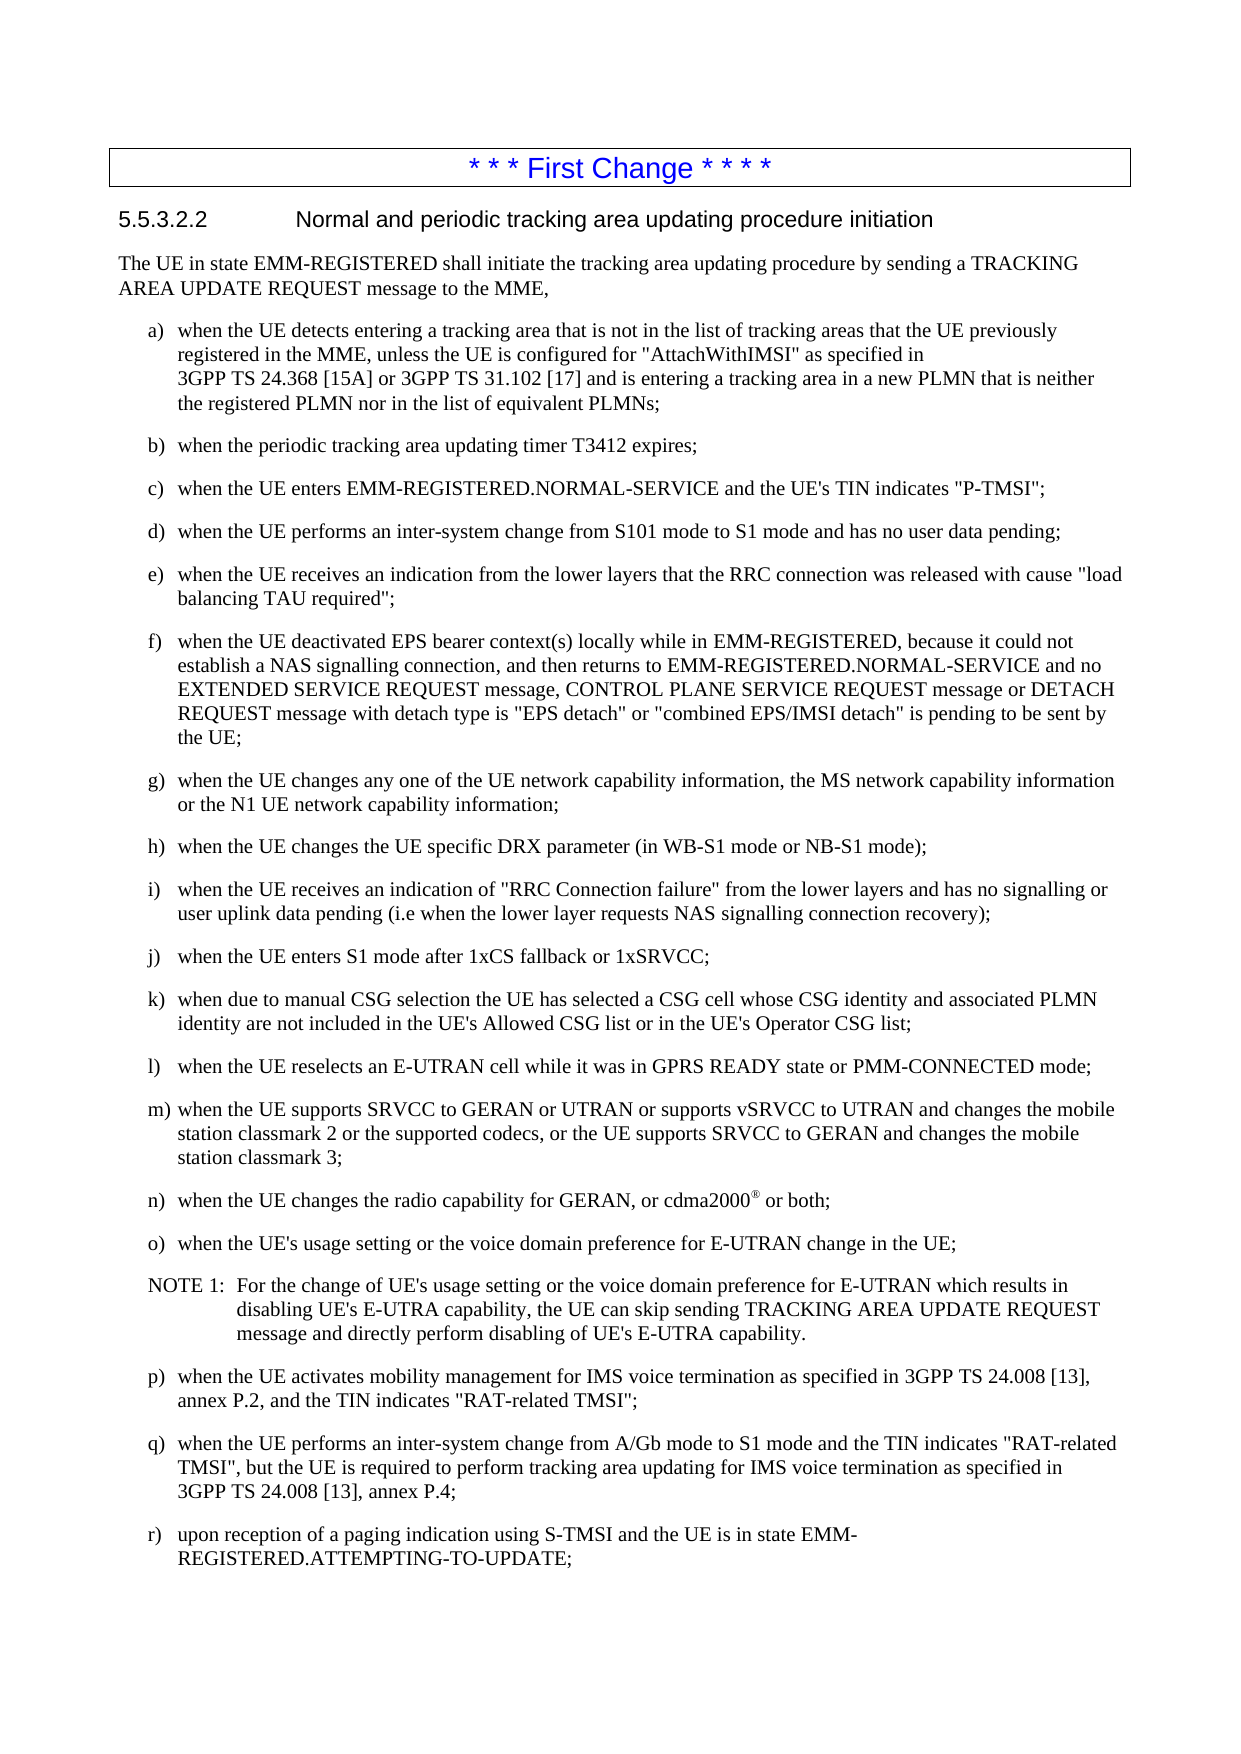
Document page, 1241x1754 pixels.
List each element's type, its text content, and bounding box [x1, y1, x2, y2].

text q) when the UE performs an inter-system change from A/Gb mode to S1 mode and the TIN indicates "RAT-related TMSI", but the UE is required to perform tracking area updating for IMS voice termination as specified in 3GPP TS 24.008 [13], annex P.4; [148, 1431, 1122, 1503]
text e) when the UE receives an indication from the lower layers that the RRC connection was released with cause "load balancing TAU required"; [148, 562, 1122, 610]
text a) when the UE detects entering a tracking area that is not in the list of tracking areas that the UE previously registered in the MME, unless the UE is configured for "AttachWithIMSI" as specified in 3GPP TS 24.368 [15A] or 3GPP TS 31.102 [17] and is entering a tracking area in a new PLMN that is neither the registered PLMN nor in the list of equivalent PLMNs; [148, 318, 1122, 414]
text r) upon reception of a paging indication using S-TMSI and the UE is in state EMM-REGISTERED.ATTEMPTING-TO-UPDATE; [148, 1522, 1122, 1570]
text g) when the UE changes any one of the UE network capability information, the MS network capability information or the N1 UE network capability information; [148, 768, 1122, 816]
text d) when the UE performs an inter-system change from S101 mode to S1 mode and has no user data pending; [148, 519, 1122, 543]
text m) when the UE supports SRVCC to GERAN or UTRAN or supports vSRVCC to UTRAN and changes the mobile station classmark 2 or the supported codecs, or the UE supports SRVCC to GERAN and changes the mobile station classmark 3; [148, 1097, 1122, 1169]
text k) when due to manual CSG selection the UE has selected a CSG cell whose CSG identity and associated PLMN identity are not included in the UE's Allowed CSG list or in the UE's Operator CSG list; [148, 987, 1122, 1035]
text p) when the UE activates mobility management for IMS voice termination as specified in 3GPP TS 24.008 [13], annex P.2, and the TIN indicates "RAT-related TMSI"; [148, 1364, 1122, 1412]
text b) when the periodic tracking area updating timer T3412 expires; [148, 433, 1122, 457]
text h) when the UE changes the UE specific DRX parameter (in WB-S1 mode or NB-S1 mode); [148, 834, 1122, 858]
text * * * First Change * * * * [110, 149, 1130, 186]
text j) when the UE enters S1 mode after 1xCS fallback or 1xSRVCC; [148, 944, 1122, 968]
text o) when the UE's usage setting or the voice domain preference for E-UTRAN change in the UE; [148, 1230, 1122, 1254]
text n) when the UE changes the radio capability for GERAN, or cdma2000® or both; [148, 1188, 1122, 1212]
text f) when the UE deactivated EPS bearer context(s) locally while in EMM-REGISTERED, because it could not establish a NAS signalling connection, and then returns to EMM-REGISTERED.NORMAL-SERVICE and no EXTENDED SERVICE REQUEST message, CONTROL PLANE SERVICE REQUEST message or DETACH REQUEST message with detach type is "EPS detach" or "combined EPS/IMSI detach" is pending to be sent by the UE; [148, 628, 1122, 749]
text i) when the UE receives an indication of "RRC Connection failure" from the lower layers and has no signalling or user uplink data pending (i.e when the lower layer requests NAS signalling connection recovery); [148, 877, 1122, 925]
text 5.5.3.2.2 Normal and periodic tracking area updating procedure initiation [118, 206, 1122, 233]
text NOTE 1: For the change of UE's usage setting or the voice domain preference for E-UTRAN which results in disabling UE's E-UTRA capability, the UE can skip sending TRACKING AREA UPDATE REQUEST message and directly perform disabling of UE's E-UTRA capability. [148, 1273, 1122, 1345]
text l) when the UE reselects an E-UTRAN cell while it was in GPRS READY state or PMM-CONNECTED mode; [148, 1054, 1122, 1078]
text The UE in state EMM-REGISTERED shall initiate the tracking area updating procedure by sending a TRACKING AREA UPDATE REQUEST message to the MME, [118, 251, 1122, 299]
text c) when the UE enters EMM-REGISTERED.NORMAL-SERVICE and the UE's TIN indicates "P-TMSI"; [148, 476, 1122, 500]
